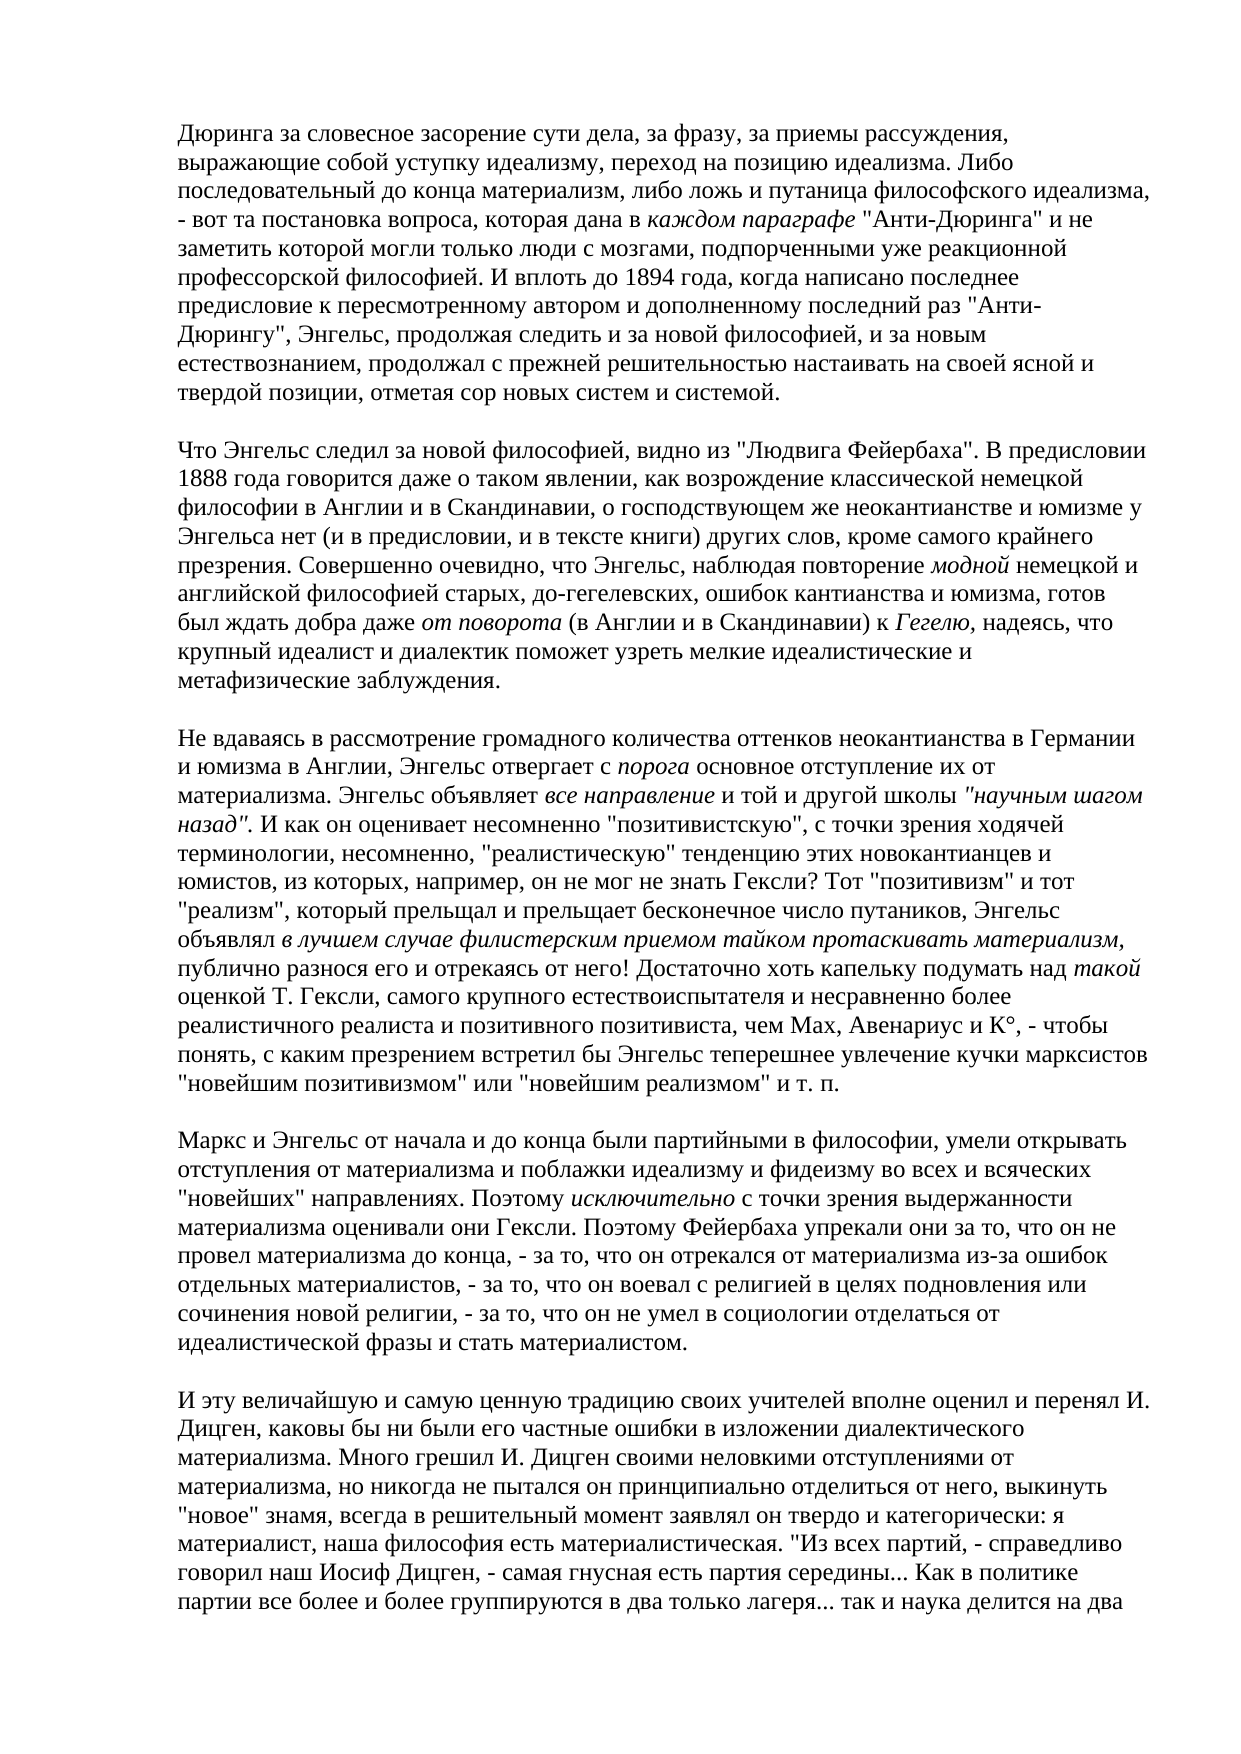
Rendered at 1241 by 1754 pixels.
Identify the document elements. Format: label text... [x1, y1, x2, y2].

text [177, 118, 1152, 406]
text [177, 1385, 1152, 1615]
text Маркс и Энгельс от начала и до конца были партийными в философии, умели открывать отступления от материализма и поблажки идеализму и фидеизму во всех и всяческих "новейших" направлениях. Поэтому исключительно с точки зрения выдержанности материализма оценивали они Гексли. Поэтому Фейербаха упрекали они за то, что он не провел материализма до конца, - за то, что он отрекался от материализма из-за ошибок отдельных материалистов, - за то, что он воевал с религией в целях подновления или сочинения новой религии, - за то, что он не умел в социологии отделаться от идеалистической фразы и стать материалистом. [177, 1126, 1152, 1356]
text Не вдаваясь в рассмотрение громадного количества оттенков неокантианства в Германии и юмизма в Англии, Энгельс отвергает с порога основное отступление их от материализма. Энгельс объявляет все направление и той и другой школы "научным шагом назад". И как он оценивает несомненно "позитивистскую", с точки зрения ходячей терминологии, несомненно, "реалистическую" тенденцию этих новокантианцев и юмистов, из которых, например, он не мог не знать Гексли? Тот "позитивизм" и тот "реализм", который прельщал и прельщает бесконечное число путаников, Энгельс объявлял в лучшем случае филистерским приемом тайком протаскивать материализм, публично разнося его и отрекаясь от него! Достаточно хоть капельку подумать над такой оценкой Т. Гексли, самого крупного естествоиспытателя и несравненно более реалистичного реалиста и позитивного позитивиста, чем Мах, Авенариус и К°, - чтобы понять, с каким презрением встретил бы Энгельс теперешнее увлечение кучки марксистов "новейшим позитивизмом" или "новейшим реализмом" и т. п. [177, 723, 1152, 1096]
text Что Энгельс следил за новой философией, видно из "Людвига Фейербаха". В предисловии 1888 года говорится даже о таком явлении, как возрождение классической немецкой философии в Англии и в Скандинавии, о господствующем же неокантианстве и юмизме у Энгельса нет (и в предисловии, и в тексте книги) других слов, кроме самого крайнего презрения. Совершенно очевидно, что Энгельс, наблюдая повторение модной немецкой и английской философией старых, до-гегелевских, ошибок кантианства и юмизма, готов был ждать добра даже от поворота (в Англии и в Скандинавии) к Гегелю, надеясь, что крупный идеалист и диалектик поможет узреть мелкие идеалистические и метафизические заблуждения. [177, 435, 1152, 693]
